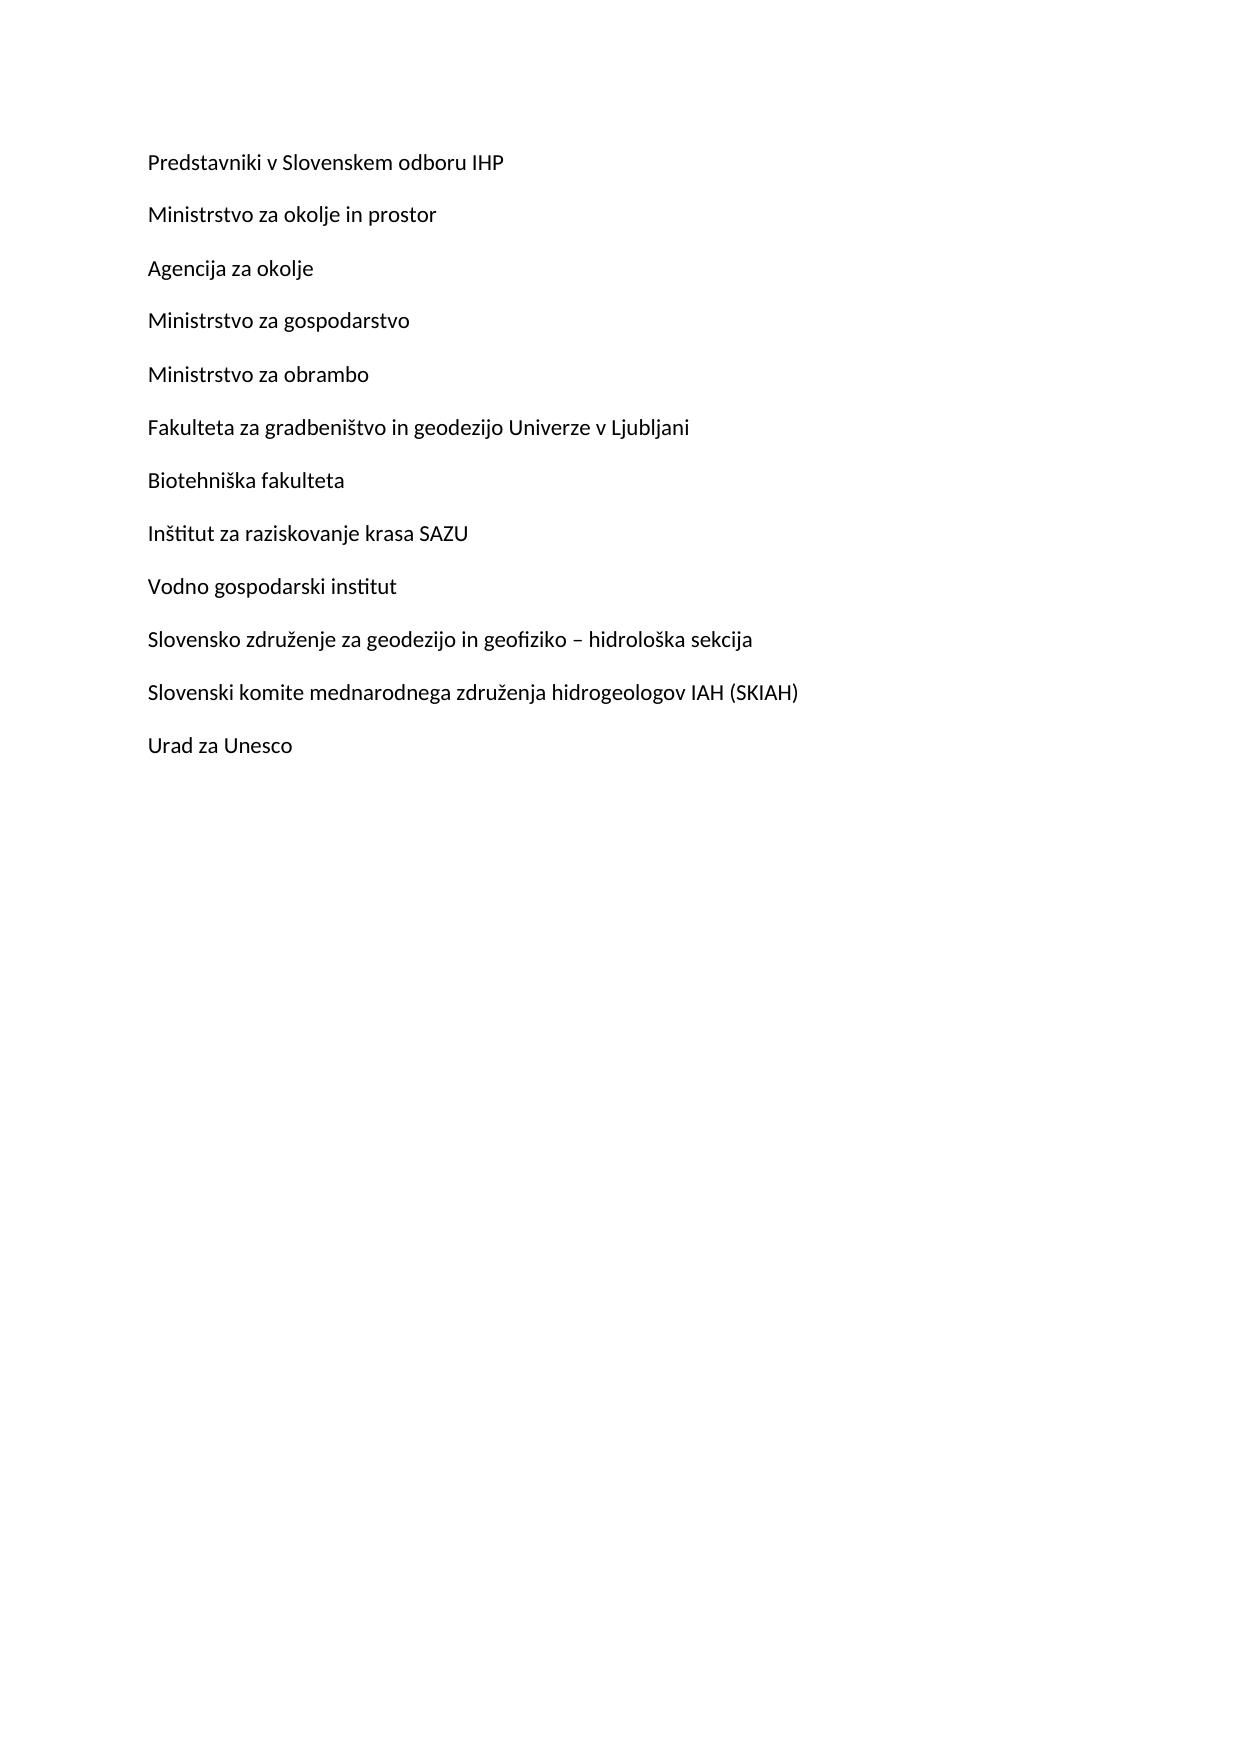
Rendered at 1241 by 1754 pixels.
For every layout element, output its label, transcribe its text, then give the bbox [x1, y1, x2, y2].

text Vodno gospodarski institut [148, 572, 1093, 600]
text Predstavniki v Slovenskem odboru IHP [148, 148, 1093, 176]
text Slovenski komite mednarodnega združenja hidrogeologov IAH (SKIAH) [148, 678, 1093, 706]
text Inštitut za raziskovanje krasa SAZU [148, 519, 1093, 547]
text Ministrstvo za okolje in prostor [148, 201, 1093, 229]
text Ministrstvo za gospodarstvo [148, 307, 1093, 335]
text Urad za Unesco [148, 731, 1093, 759]
text Slovensko združenje za geodezijo in geofiziko – hidrološka sekcija [148, 625, 1093, 653]
text Fakulteta za gradbeništvo in geodezijo Univerze v Ljubljani [148, 413, 1093, 441]
text Agencija za okolje [148, 254, 1093, 282]
text Ministrstvo za obrambo [148, 360, 1093, 388]
text Biotehniška fakulteta [148, 466, 1093, 494]
